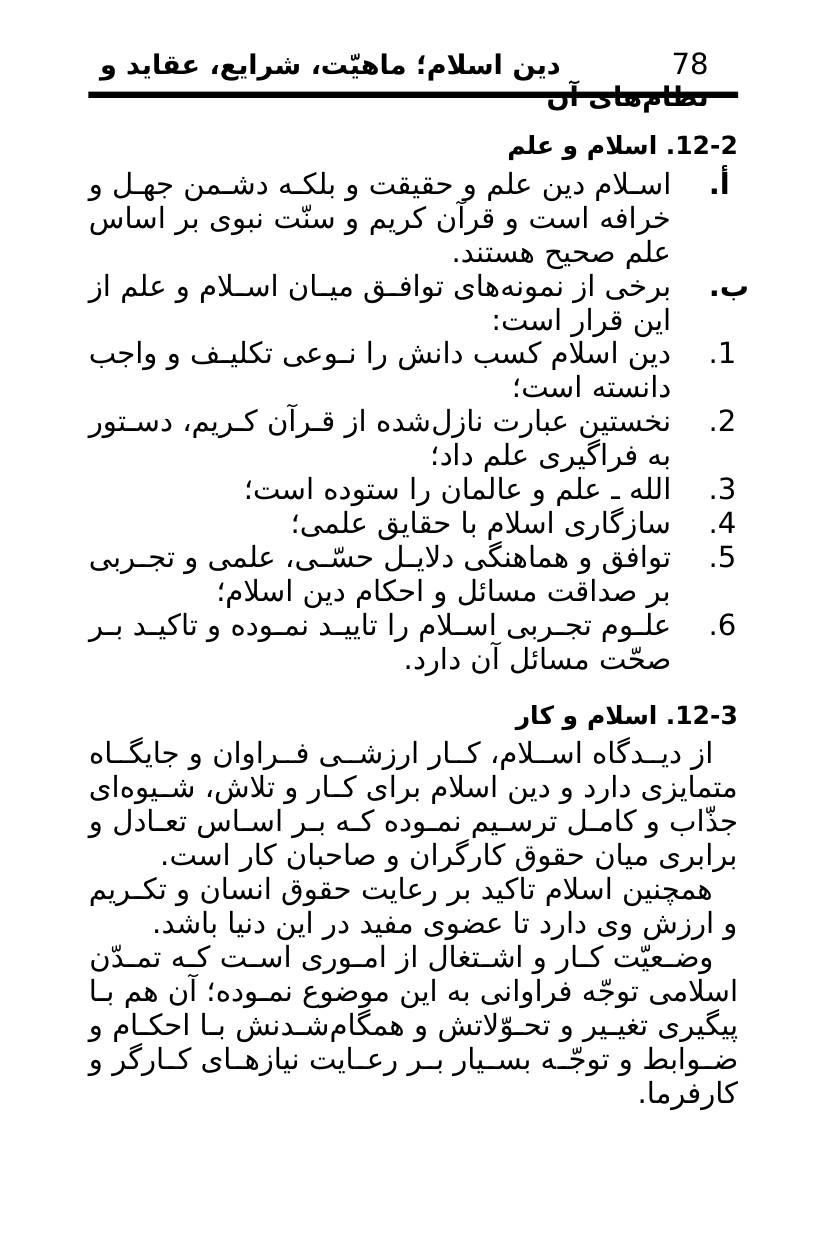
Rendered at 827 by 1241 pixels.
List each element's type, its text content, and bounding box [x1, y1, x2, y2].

list دین اسلام کسب دانش را نوعی تکلیف و واجب دانسته است؛ [89, 337, 708, 405]
list علوم تجربی اسلام را تایید نموده و تاکید بر صحّت مسائل آن دارد. [89, 608, 708, 676]
text همچنین اسلام تاکید بر رعایت حقوق انسان و تکریم و ارزش وی دارد تا عضوی مفید در این دنیا باشد. [89, 873, 738, 941]
text 12-2. اسلام و علم [89, 132, 738, 161]
text 12-3. اسلام و کار [89, 701, 738, 731]
text وضعیّت کار و اشتغال از اموری است که تمدّن اسلامی توجّه فراوانی به این موضوع نموده؛ آن هم با پیگیری تغییر و تحوّلاتش و همگام‌شدنش با احکام و ضوابط و توجّه بسیار بر رعایت نیازهای کارگر و کارفرما. [89, 941, 738, 1110]
list نخستین عبارت نازل‌شده از قرآن کریم، دستور به فراگیری علم داد؛ [89, 405, 708, 473]
list برخی از نمونه‌های توافق میان اسلام و علم از این قرار است: [89, 269, 708, 337]
list سازگاری اسلام با حقایق علمی؛ [89, 507, 708, 541]
list اسلام دین علم و حقیقت و بلکه دشمن جهل و خرافه است و قرآن کریم و سنّت نبوی بر اساس علم صحیح هستند. [89, 167, 708, 269]
list الله ـ علم و عالمان را ستوده است؛ [89, 473, 708, 507]
text از دیدگاه اسلام، کار ارزشی فراوان و جایگاه متمایزی دارد و دین اسلام برای کار و تلاش، شیوه‌ای جذّاب و کامل ترسیم نموده که بر اساس تعادل و برابری میان حقوق کارگران و صاحبان کار است. [89, 737, 738, 873]
list توافق و هماهنگی دلایل حسّی، علمی و تجربی بر صداقت مسائل و احکام دین اسلام؛ [89, 541, 708, 608]
